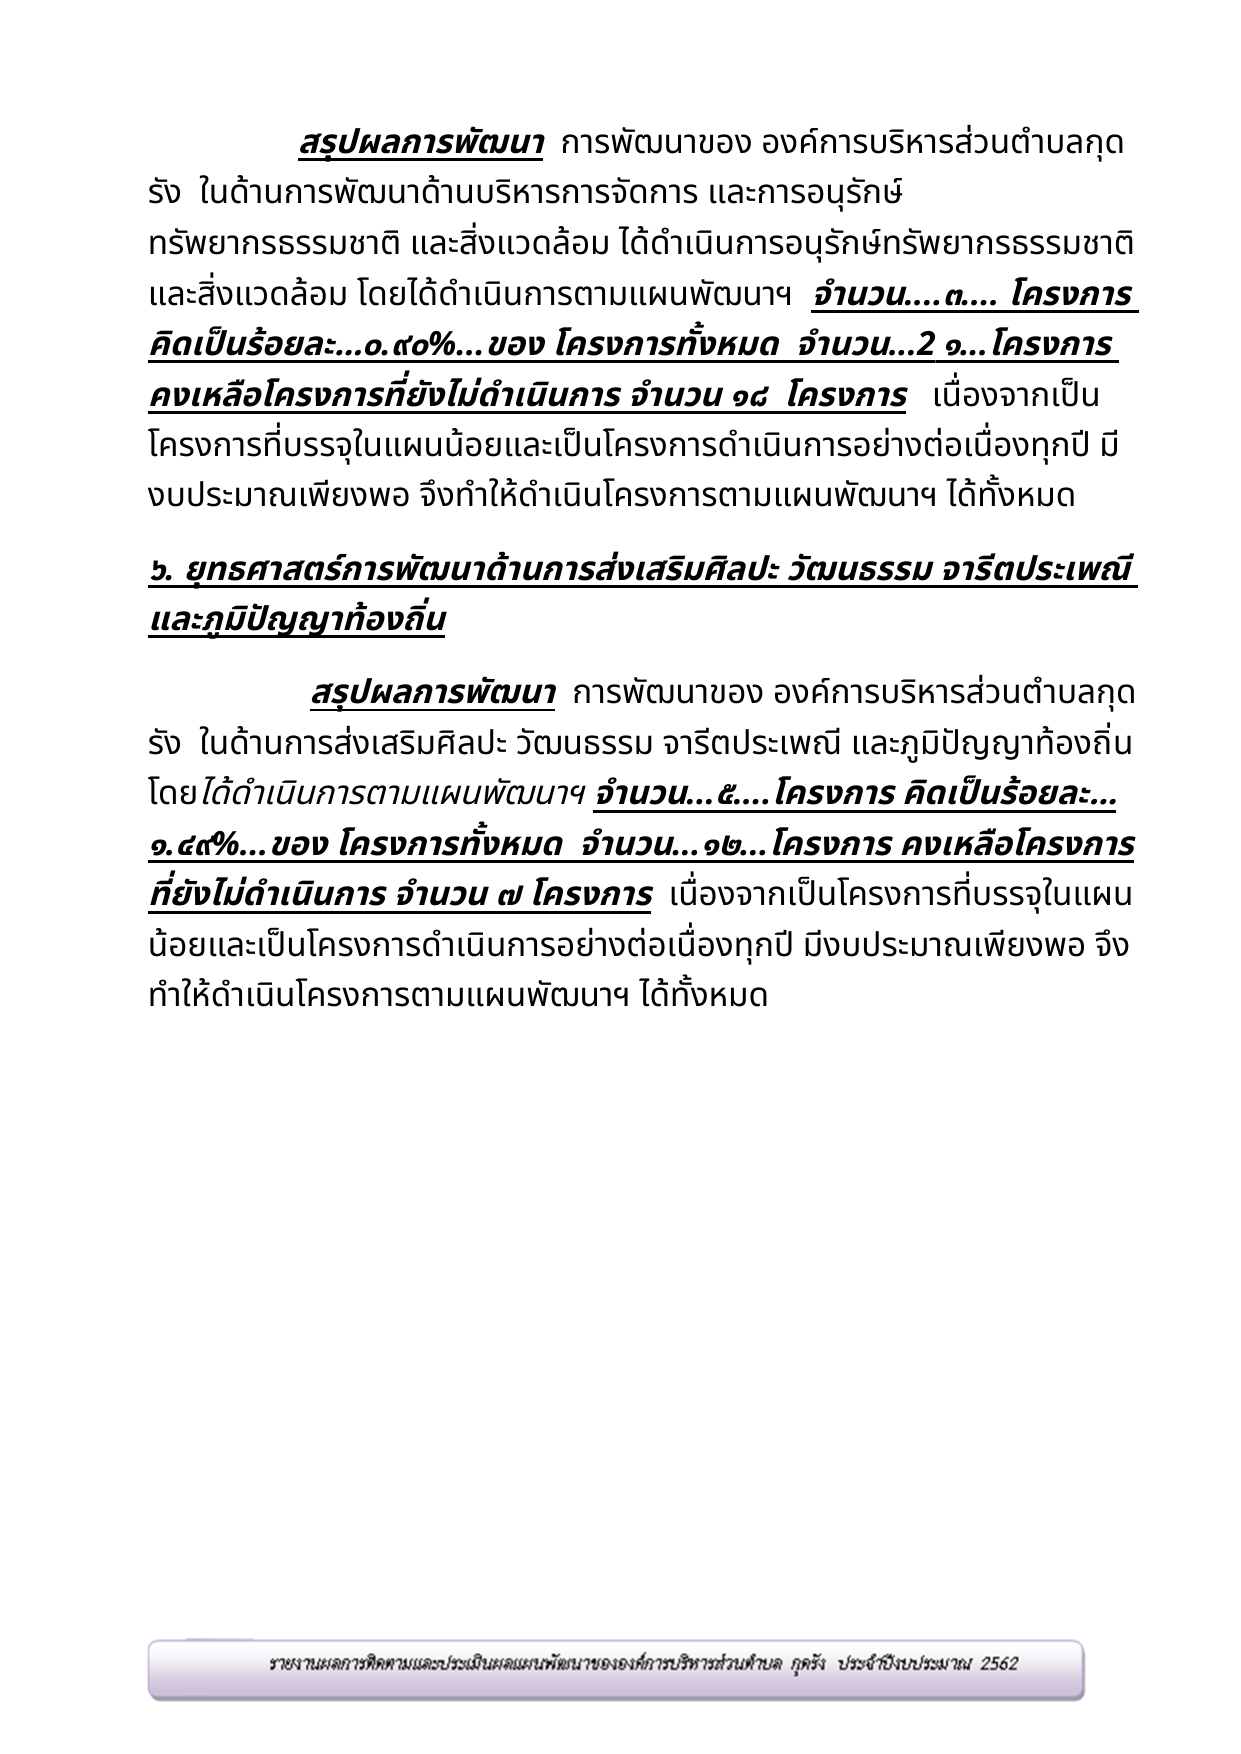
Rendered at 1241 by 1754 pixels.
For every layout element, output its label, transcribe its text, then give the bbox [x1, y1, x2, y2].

text ๖. ยุทธศาสตร์การพัฒนาด้านการส่งเสริมศิลปะ วัฒนธรรม จารีตประเพณี และภูมิปัญญาท้องถิ่น [148, 544, 1152, 646]
picture [147, 1638, 1087, 1703]
text สรุปผลการพัฒนา การพัฒนาของ องค์การบริหารส่วนตำบลกุดรัง ในด้านการส่งเสริมศิลปะ วัฒนธรรม จารีตประเพณี และภูมิปัญญาท้องถิ่น โดยได้ดำเนินการตามแผนพัฒนาฯ จำนวน...๕....โครงการ คิดเป็นร้อยละ…๑.๔๙%...ของ โครงการทั้งหมด จำนวน...๑๒...โครงการ คงเหลือโครงการที่ยังไม่ดำเนินการ จำนวน ๗ โครงการ เนื่องจากเป็นโครงการที่บรรจุในแผนน้อยและเป็นโครงการดำเนินการอย่างต่อเนื่องทุกปี มีงบประมาณเพียงพอ จึงทำให้ดำเนินโครงการตามแผนพัฒนาฯ ได้ทั้งหมด [148, 668, 1152, 1022]
text สรุปผลการพัฒนา การพัฒนาของ องค์การบริหารส่วนตำบลกุดรัง ในด้านการพัฒนาด้านบริหารการจัดการ และการอนุรักษ์ทรัพยากรธรรมชาติ และสิ่งแวดล้อม ได้ดำเนินการอนุรักษ์ทรัพยากรธรรมชาติ และสิ่งแวดล้อม โดยได้ดำเนินการตามแผนพัฒนาฯ จำนวน....๓.... โครงการ คิดเป็นร้อยละ…๐.๙๐%...ของ โครงการทั้งหมด จำนวน...2๑...โครงการ คงเหลือโครงการที่ยังไม่ดำเนินการ จำนวน ๑๘ โครงการ เนื่องจากเป็นโครงการที่บรรจุในแผนน้อยและเป็นโครงการดำเนินการอย่างต่อเนื่องทุกปี มีงบประมาณเพียงพอ จึงทำให้ดำเนินโครงการตามแผนพัฒนาฯ ได้ทั้งหมด [148, 118, 1152, 522]
